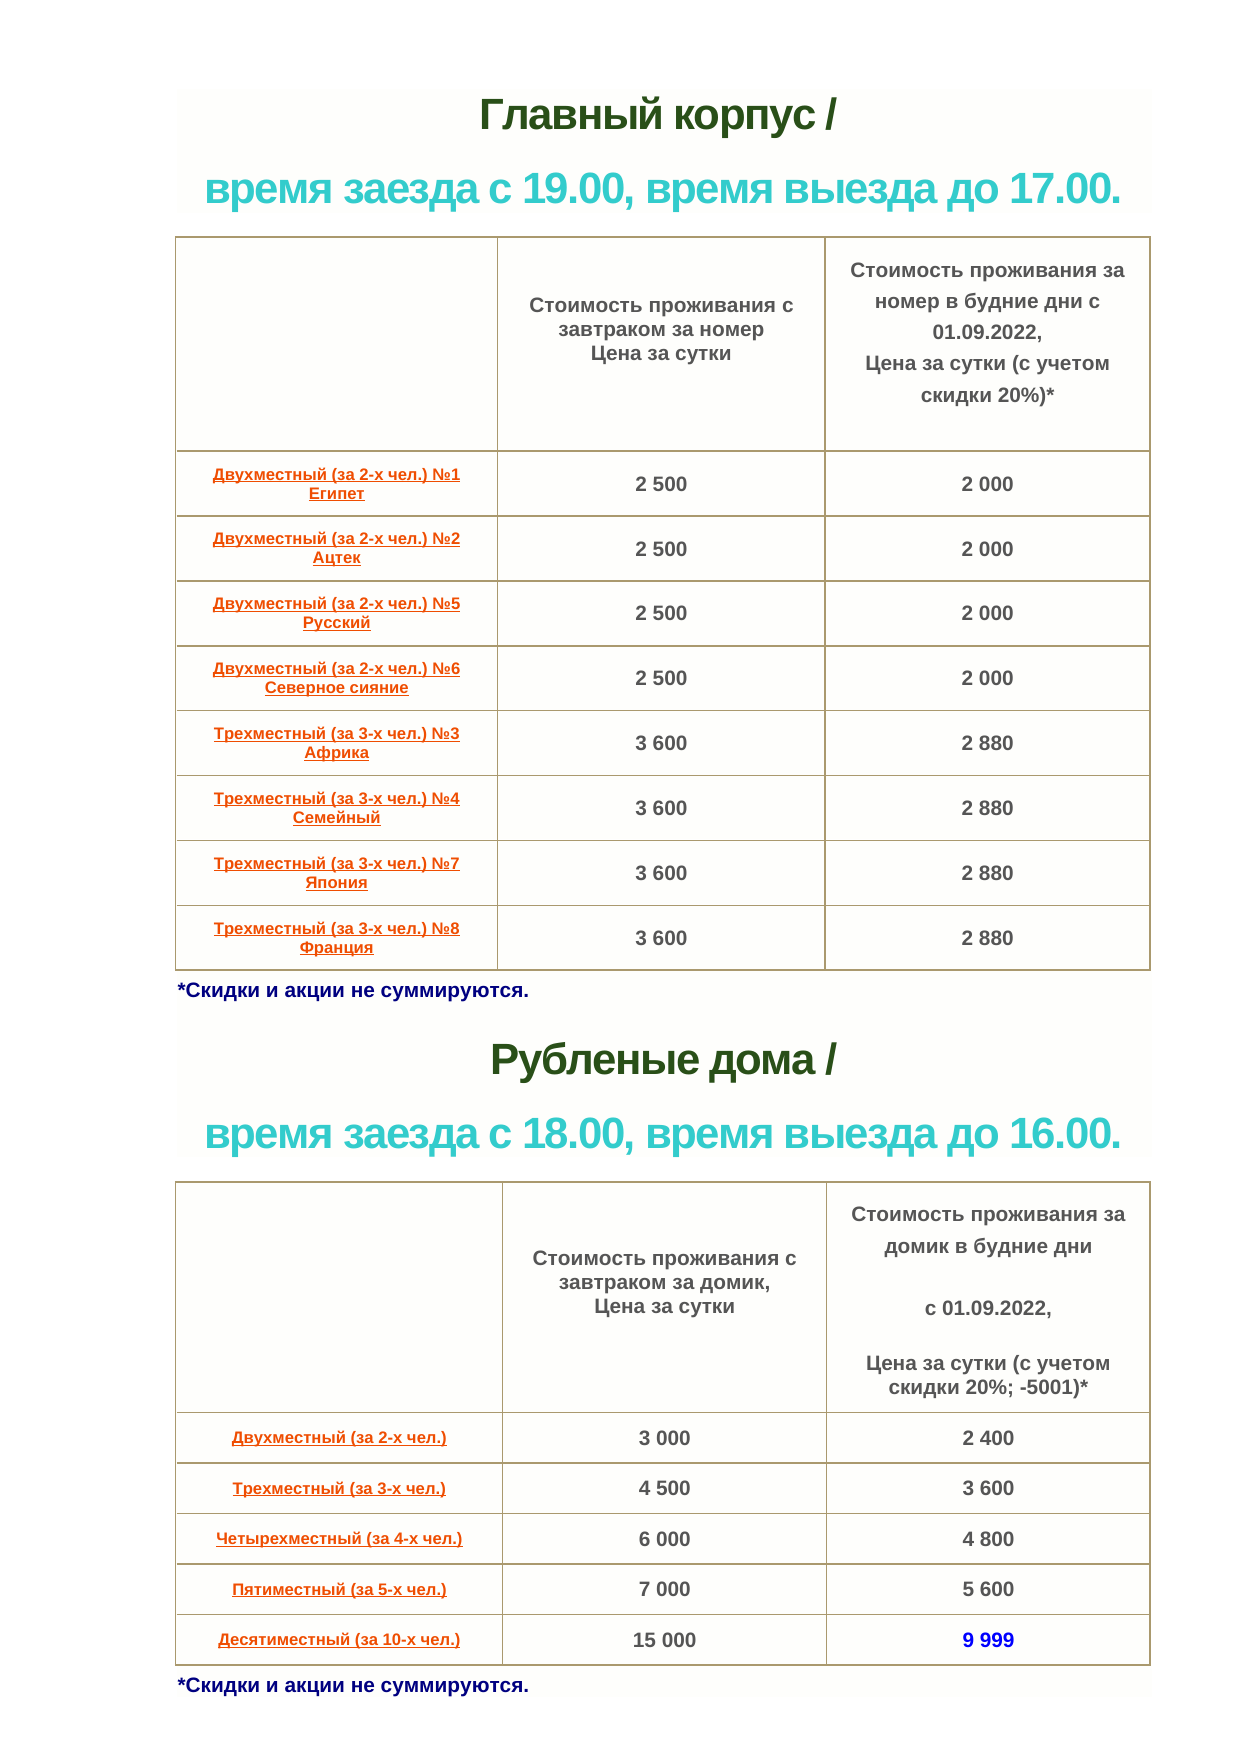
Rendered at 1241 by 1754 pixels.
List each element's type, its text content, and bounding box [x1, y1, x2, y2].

table_cell Двухместный (за 2-х чел.) №2 Ацтек [176, 516, 497, 580]
table_cell Двухместный (за 2-х чел.) №1 Египет [176, 451, 497, 515]
table_cell Трехместный (за 3-х чел.) №8 Франция [176, 906, 497, 969]
table_cell 4 800 [827, 1514, 1149, 1563]
table_cell Двухместный (за 2-х чел.) №6 Северное сияние [176, 646, 497, 710]
table_cell 2 880 [826, 711, 1149, 775]
table_cell Трехместный (за 3-х чел.) №7 Япония [176, 841, 497, 904]
table_cell 2 880 [826, 776, 1149, 839]
table_cell Двухместный (за 2-х чел.) [176, 1413, 502, 1462]
text Главный корпус / [177, 89, 1152, 139]
table_cell 2 000 [826, 582, 1149, 645]
table_cell 3 600 [498, 841, 824, 904]
table_cell 4 500 [503, 1464, 826, 1513]
table_header [176, 238, 497, 450]
table_header Стоимость проживания с завтраком за домик, Цена за сутки [503, 1183, 826, 1412]
table_cell Четырехместный (за 4-х чел.) [176, 1514, 502, 1563]
table_cell 3 000 [503, 1413, 826, 1462]
table_cell 2 500 [498, 582, 824, 645]
table_cell 2 500 [498, 452, 824, 515]
table_cell 2 400 [827, 1413, 1149, 1462]
table_cell 3 600 [827, 1464, 1149, 1513]
table_cell Трехместный (за 3-х чел.) №4 Семейный [176, 776, 497, 839]
table_cell 7 000 [503, 1565, 826, 1614]
table_cell Двухместный (за 2-х чел.) №5 Русский [176, 581, 497, 645]
table_header [176, 1183, 502, 1412]
table_cell Трехместный (за 3-х чел.) [176, 1463, 502, 1513]
table_header Стоимость проживания за домик в будние дни с 01.09.2022, Цена за сутки (с учетом скидки 20%; -5001)* [827, 1183, 1149, 1412]
table_cell 2 000 [826, 452, 1149, 515]
text время заезда с 18.00, время выезда до 16.00. [177, 1107, 1152, 1157]
table_cell Десятиместный (за 10-х чел.) [176, 1615, 502, 1664]
table_cell 5 600 [827, 1565, 1149, 1614]
table_cell 3 600 [498, 906, 824, 969]
table_cell 3 600 [498, 776, 824, 839]
table_cell 2 880 [826, 906, 1149, 969]
text *Скидки и акции не суммируются. [177, 971, 1152, 1002]
table_cell Пятиместный (за 5-х чел.) [176, 1564, 502, 1614]
table_cell 9 999 [827, 1615, 1149, 1664]
table_cell 2 880 [826, 841, 1149, 904]
text время заезда с 19.00, время выезда до 17.00. [177, 162, 1152, 213]
text Рубленые дома / [177, 1033, 1152, 1084]
table_header Стоимость проживания за номер в будние дни с 01.09.2022, Цена за сутки (с учетом скидки 20%)* [826, 238, 1149, 450]
table_cell 15 000 [503, 1615, 826, 1664]
table_cell 2 500 [498, 517, 824, 580]
table_cell 2 500 [498, 647, 824, 710]
text *Скидки и акции не суммируются. [177, 1666, 1152, 1697]
table_cell 3 600 [498, 711, 824, 775]
table_cell 2 000 [826, 647, 1149, 710]
table_cell Трехместный (за 3-х чел.) №3 Африка [176, 711, 497, 775]
table_header Стоимость проживания с завтраком за номер Цена за сутки [498, 238, 824, 450]
table_cell 2 000 [826, 517, 1149, 580]
table_cell 6 000 [503, 1514, 826, 1563]
